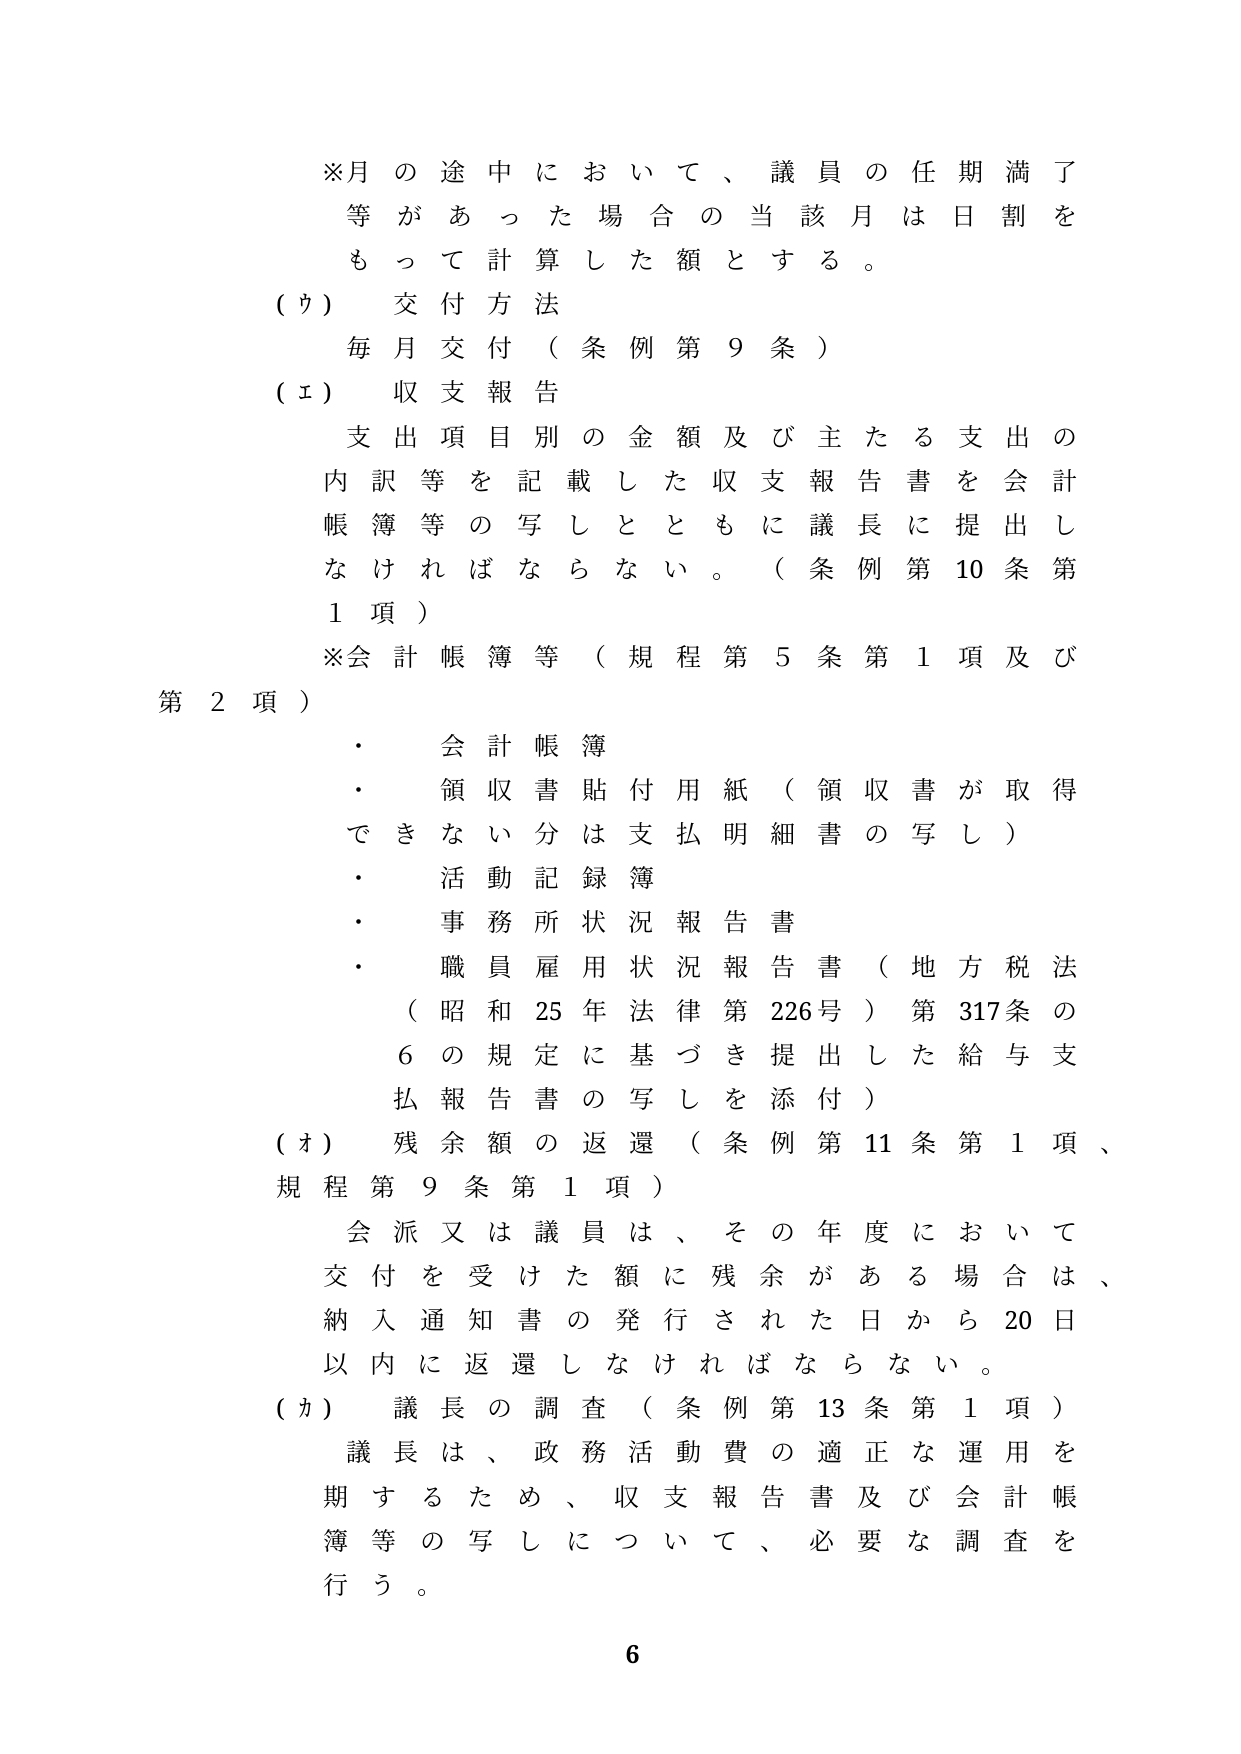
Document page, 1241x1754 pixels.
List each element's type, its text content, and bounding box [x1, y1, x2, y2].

text (ｳ) 交付方法 [252, 281, 1100, 325]
text ※月の途中において、議員の任期満了等があった場合の当該月は日割をもって計算した額とする。 [300, 148, 1100, 281]
text 会派又は議員は、その年度において交付を受けた額に残余がある場合は、納入通知書の発行された日から20日以内に返還しなければならない。 [300, 1208, 1100, 1385]
text ・ 会計帳簿 [323, 722, 1100, 767]
text (ｶ) 議長の調査（条例第13条第１項） [252, 1385, 1100, 1429]
text 議長は、政務活動費の適正な運用を期するため、収支報告書及び会計帳簿等の写しについて、必要な調査を行う。 [300, 1429, 1100, 1606]
text ・ 領収書貼付用紙（領収書が取得できない分は支払明細書の写し） [323, 767, 1100, 855]
text 毎月交付（条例第９条） [300, 325, 1100, 369]
text ・ 事務所状況報告書 [323, 899, 1100, 943]
text (ｴ) 収支報告 [252, 369, 1100, 413]
text ・ 活動記録簿 [323, 855, 1100, 899]
text ・ 職員雇用状況報告書（地方税法（昭和25年法律第226号）第317条の６の規定に基づき提出した給与支払報告書の写しを添付） [323, 943, 1100, 1120]
text 支出項目別の金額及び主たる支出の内訳等を記載した収支報告書を会計帳簿等の写しとともに議長に提出しなければならない。（条例第10条第１項） [300, 413, 1100, 634]
text (ｵ) 残余額の返還（条例第11条第１項、規程第９条第１項） [252, 1120, 1100, 1208]
text ※会計帳簿等（規程第５条第１項及び第２項） [158, 634, 1100, 722]
